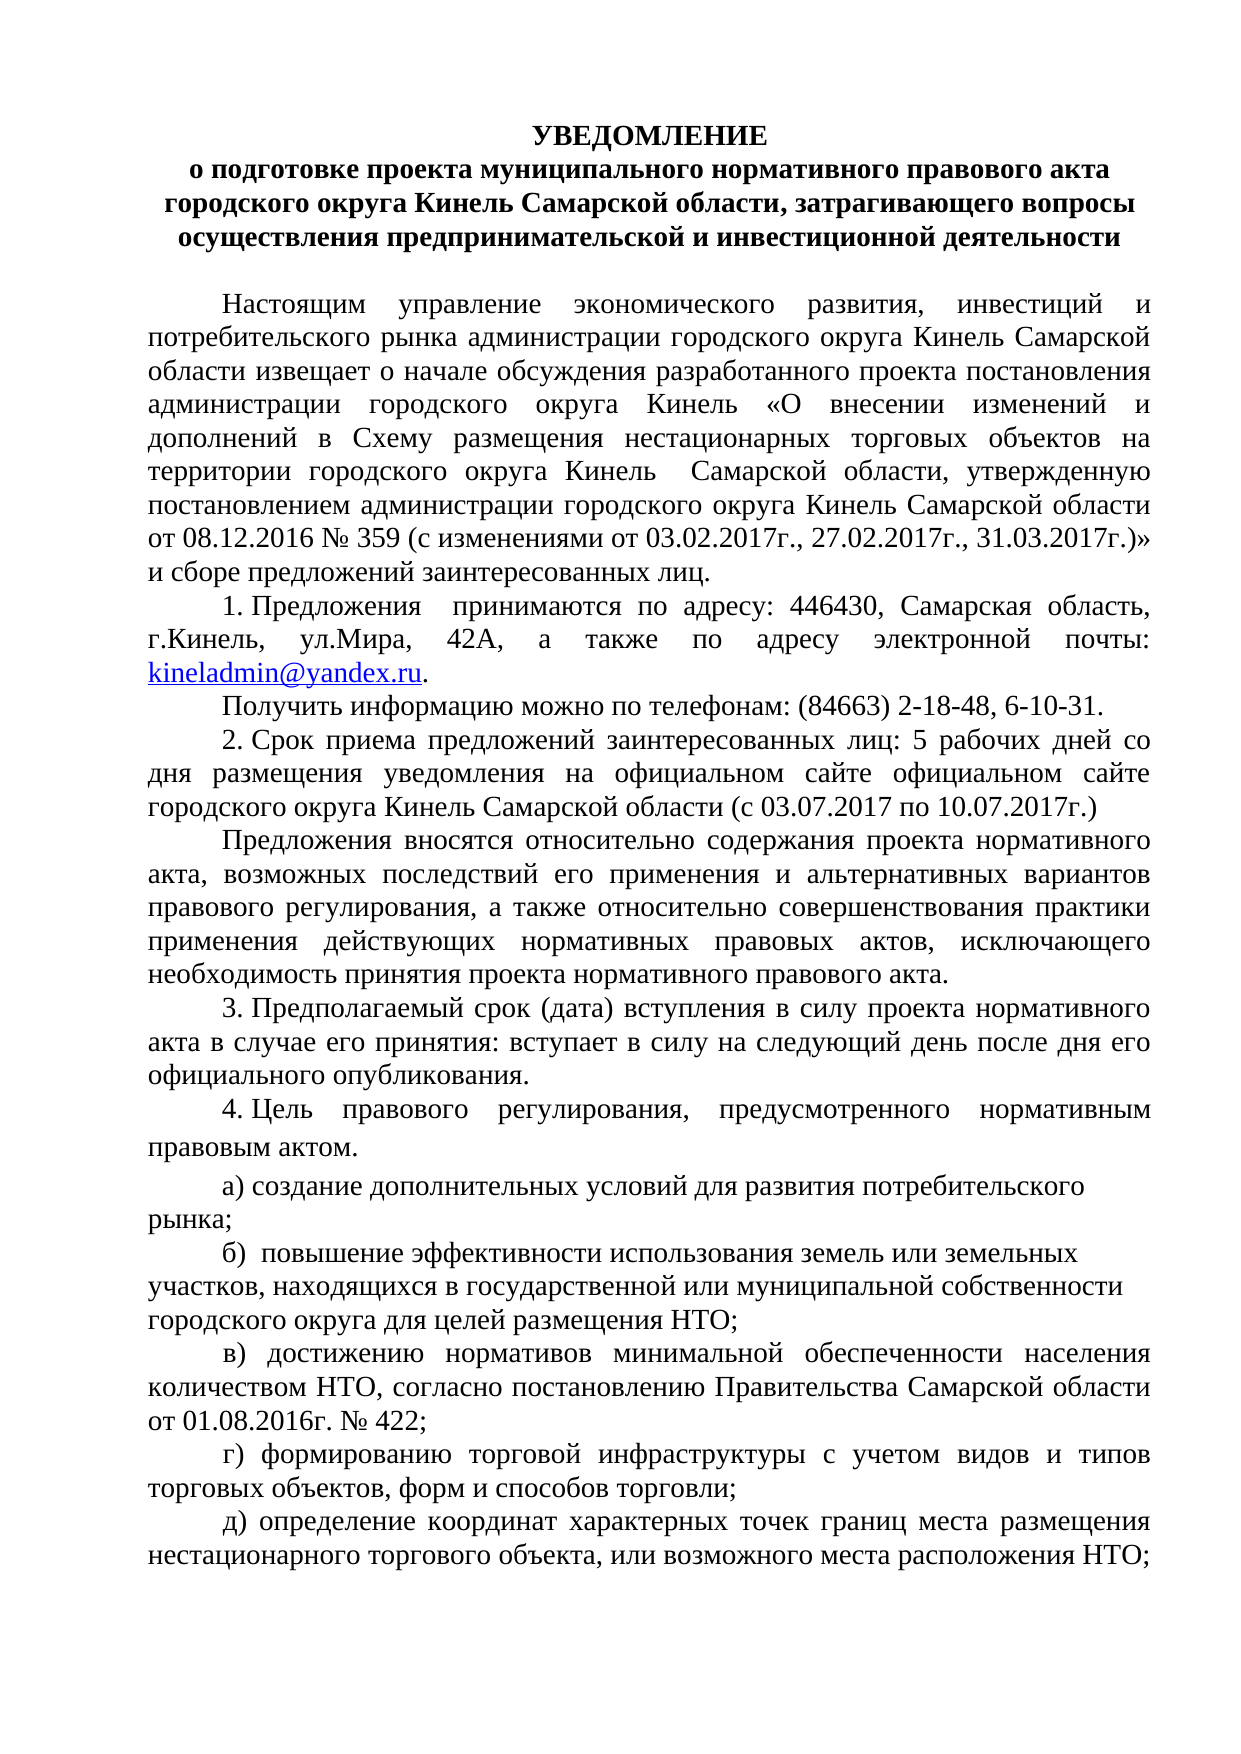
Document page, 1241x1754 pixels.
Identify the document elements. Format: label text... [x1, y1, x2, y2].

text д) определение координат характерных точек границ места размещения нестационарного торгового объекта, или возможного места расположения НТО; [148, 1503, 1152, 1570]
list Срок приема предложений заинтересованных лиц: 5 рабочих дней со дня размещения уведомления на официальном сайте официальном сайте городского округа Кинель Самарской области (с 03.07.2017 по 10.07.2017г.) [148, 722, 1152, 822]
list Цель правового регулирования, предусмотренного нормативным правовым актом. [148, 1091, 1152, 1163]
text Получить информацию можно по телефонам: (84663) 2-18-48, 6-10-31. [148, 688, 1152, 722]
list Предполагаемый срок (дата) вступления в силу проекта нормативного акта в случае его принятия: вступает в силу на следующий день после дня его официального опубликования. [148, 990, 1152, 1091]
text б) повышение эффективности использования земель или земельных участков, находящихся в государственной или муниципальной собственности городского округа для целей размещения НТО; [148, 1235, 1152, 1336]
text о подготовке проекта муниципального нормативного правового акта городского округа Кинель Самарской области, затрагивающего вопросы осуществления предпринимательской и инвестиционной деятельности [148, 152, 1152, 252]
text Предложения вносятся относительно содержания проекта нормативного акта, возможных последствий его применения и альтернативных вариантов правового регулирования, а также относительно совершенствования практики применения действующих нормативных правовых актов, исключающего необходимость принятия проекта нормативного правового акта. [148, 822, 1152, 990]
list Предложения принимаются по адресу: 446430, Самарская область, г.Кинель, ул.Мира, 42А, а также по адресу электронной почты: kineladmin@yandex.ru. [148, 588, 1152, 688]
text УВЕДОМЛЕНИЕ [148, 118, 1152, 152]
text г) формированию торговой инфраструктуры с учетом видов и типов торговых объектов, форм и способов торговли; [148, 1436, 1152, 1503]
text Настоящим управление экономического развития, инвестиций и потребительского рынка администрации городского округа Кинель Самарской области извещает о начале обсуждения разработанного проекта постановления администрации городского округа Кинель «О внесении изменений и дополнений в Схему размещения нестационарных торговых объектов на территории городского округа Кинель Самарской области, утвержденную постановлением администрации городского округа Кинель Самарской области от 08.12.2016 № 359 (с изменениями от 03.02.2017г., 27.02.2017г., 31.03.2017г.)» и сборе предложений заинтересованных лиц. [148, 286, 1152, 588]
text а) создание дополнительных условий для развития потребительского рынка; [148, 1168, 1152, 1235]
text в) достижению нормативов минимальной обеспеченности населения количеством НТО, согласно постановлению Правительства Самарской области от 01.08.2016г. № 422; [148, 1336, 1152, 1436]
